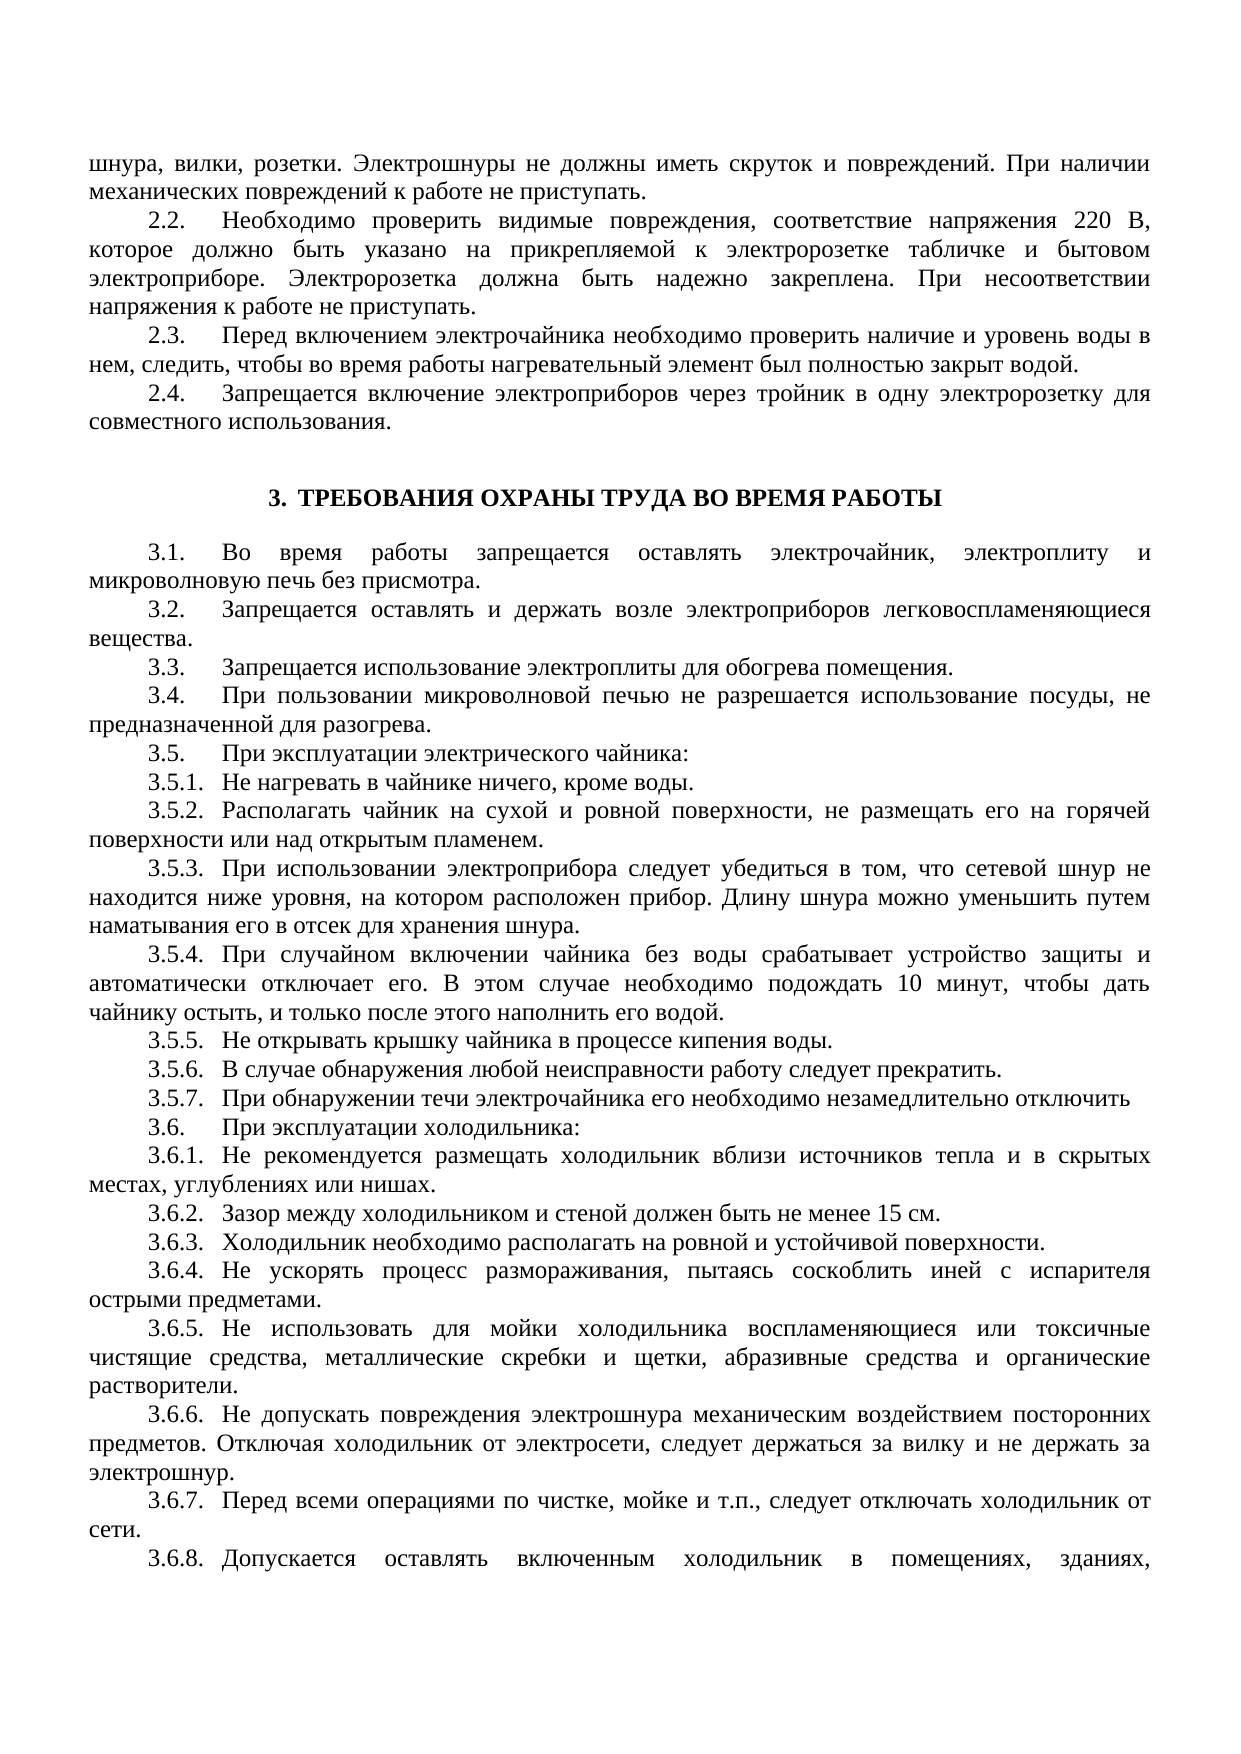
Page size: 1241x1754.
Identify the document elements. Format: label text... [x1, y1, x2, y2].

list Запрещается использование электроплиты для обогрева помещения. [89, 652, 1152, 680]
list Не использовать для мойки холодильника воспламеняющиеся или токсичные чистящие средства, металлические скребки и щетки, абразивные средства и органические растворители. [89, 1313, 1152, 1399]
list Запрещается оставлять и держать возле электроприборов легковоспламеняющиеся вещества. [89, 594, 1152, 652]
list При эксплуатации холодильника: [89, 1112, 1152, 1140]
list При использовании электроприбора следует убедиться в том, что сетевой шнур не находится ниже уровня, на котором расположен прибор. Длину шнура можно уменьшить путем наматывания его в отсек для хранения шнура. [89, 853, 1152, 939]
list При случайном включении чайника без воды срабатывает устройство защиты и автоматически отключает его. В этом случае необходимо подождать 10 минут, чтобы дать чайнику остыть, и только после этого наполнить его водой. [89, 939, 1152, 1025]
list Не нагревать в чайнике ничего, кроме воды. [89, 767, 1152, 795]
list При обнаружении течи электрочайника его необходимо незамедлительно отключить [89, 1083, 1152, 1112]
list Не допускать повреждения электрошнура механическим воздействием посторонних предметов. Отключая холодильник от электросети, следует держаться за вилку и не держать за электрошнур. [89, 1399, 1152, 1485]
list Перед включением электрочайника необходимо проверить наличие и уровень воды в нем, следить, чтобы во время работы нагревательный элемент был полностью закрыт водой. [89, 320, 1152, 378]
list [89, 148, 1152, 205]
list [89, 1543, 1152, 1572]
list Зазор между холодильником и стеной должен быть не менее 15 см. [89, 1198, 1152, 1227]
list Холодильник необходимо располагать на ровной и устойчивой поверхности. [89, 1227, 1152, 1255]
list Запрещается включение электроприборов через тройник в одну электророзетку для совместного использования. [89, 378, 1152, 435]
list Не рекомендуется размещать холодильник вблизи источников тепла и в скрытых местах, углублениях или нишах. [89, 1140, 1152, 1198]
list Во время работы запрещается оставлять электрочайник, электроплиту и микроволновую печь без присмотра. [89, 537, 1152, 594]
list Перед всеми операциями по чистке, мойке и т.п., следует отключать холодильник от сети. [89, 1485, 1152, 1543]
list Не ускорять процесс размораживания, пытаясь соскоблить иней с испарителя острыми предметами. [89, 1255, 1152, 1313]
list В случае обнаружения любой неисправности работу следует прекратить. [89, 1054, 1152, 1083]
list Располагать чайник на сухой и ровной поверхности, не размещать его на горячей поверхности или над открытым пламенем. [89, 795, 1152, 853]
list При пользовании микроволновой печью не разрешается использование посуды, не предназначенной для разогрева. [89, 680, 1152, 738]
list ТРЕБОВАНИЯ ОХРАНЫ ТРУДА ВО ВРЕМЯ РАБОТЫ [59, 483, 1152, 512]
list Необходимо проверить видимые повреждения, соответствие напряжения 220 В, которое должно быть указано на прикрепляемой к электророзетке табличке и бытовом электроприборе. Электророзетка должна быть надежно закреплена. При несоответствии напряжения к работе не приступать. [89, 205, 1152, 320]
list При эксплуатации электрического чайника: [89, 738, 1152, 767]
list Не открывать крышку чайника в процессе кипения воды. [89, 1025, 1152, 1054]
